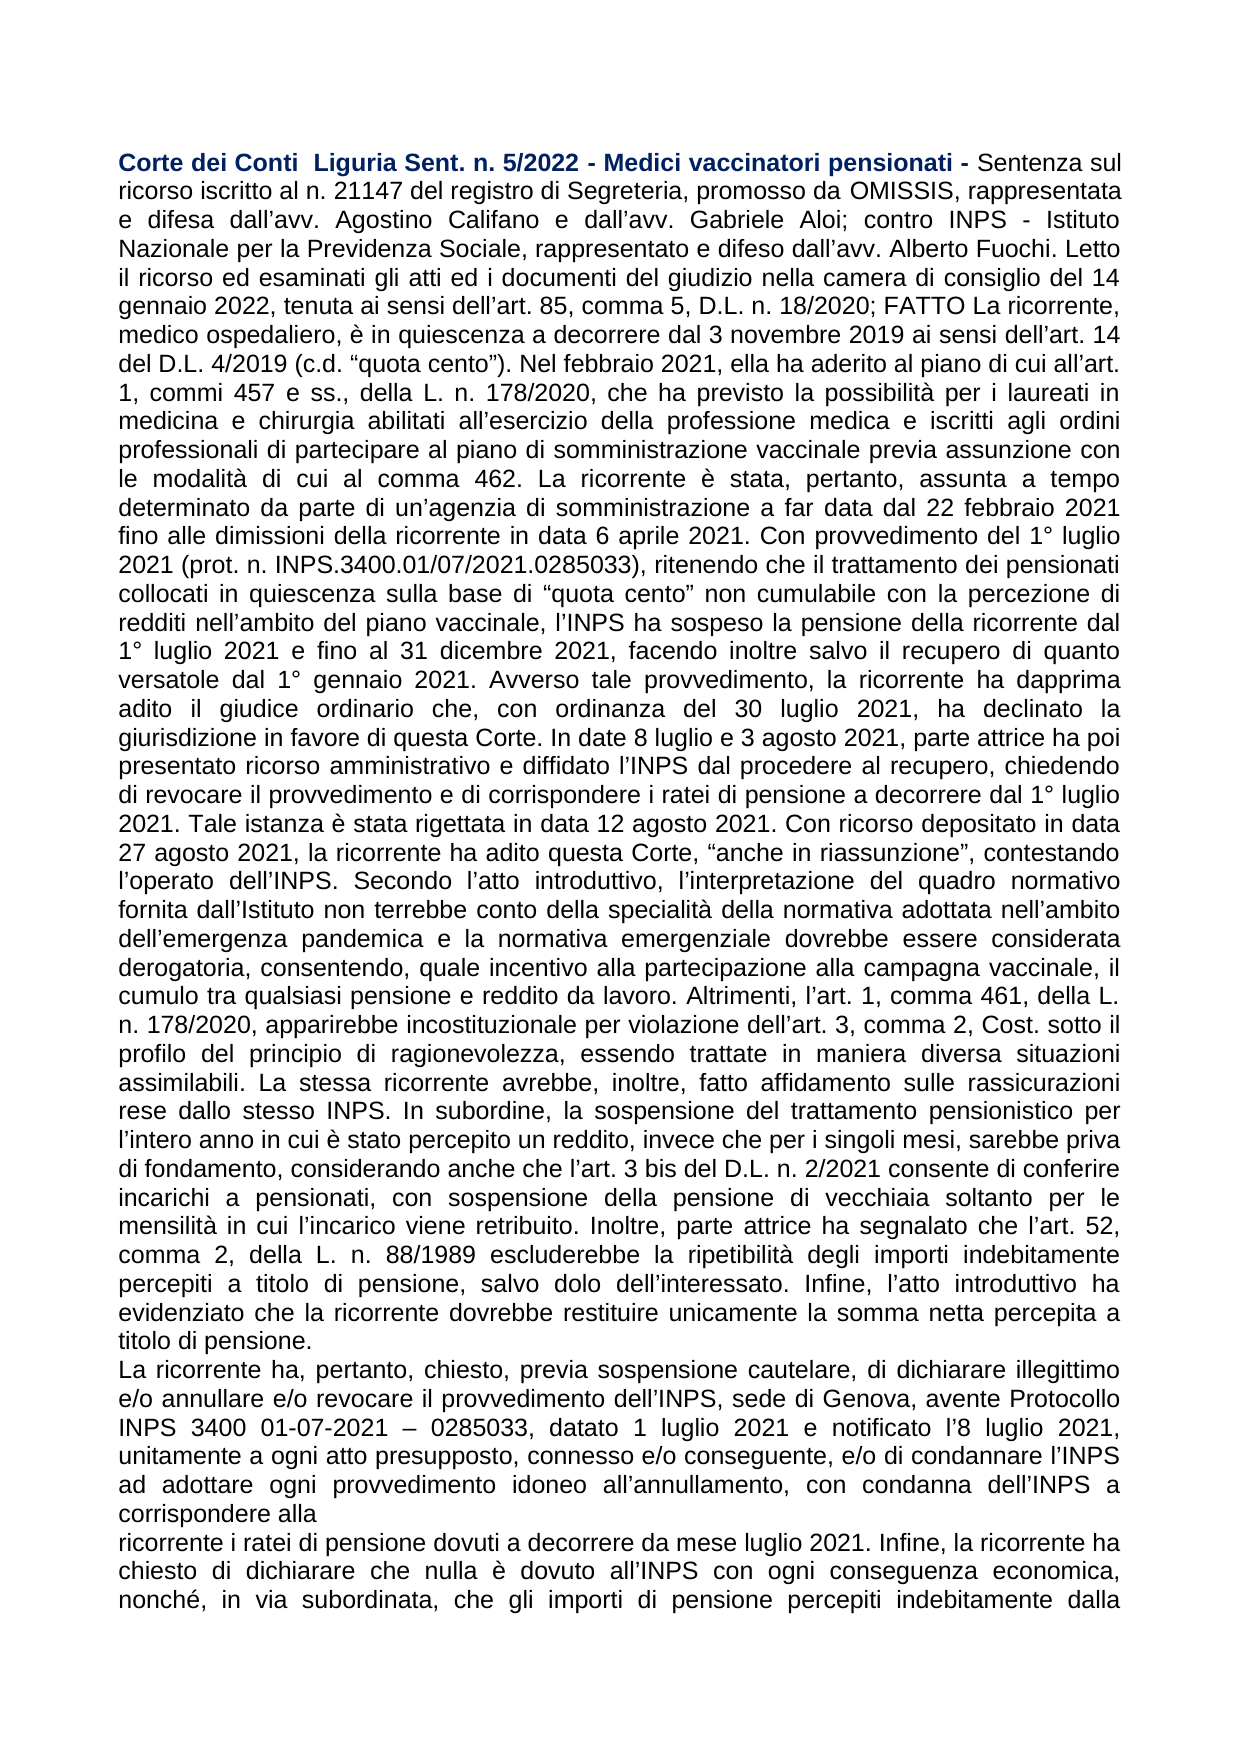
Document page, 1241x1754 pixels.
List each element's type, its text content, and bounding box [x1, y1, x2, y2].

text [118, 1528, 1122, 1614]
text Corte dei Conti Liguria Sent. n. 5/2022 - Medici vaccinatori pensionati - Sentenza sul ricorso iscritto al n. 21147 del registro di Segreteria, promosso da OMISSIS, rappresentata e difesa dall’avv. Agostino Califano e dall’avv. Gabriele Aloi; contro INPS - Istituto Nazionale per la Previdenza Sociale, rappresentato e difeso dall’avv. Alberto Fuochi. Letto il ricorso ed esaminati gli atti ed i documenti del giudizio nella camera di consiglio del 14 gennaio 2022, tenuta ai sensi dell’art. 85, comma 5, D.L. n. 18/2020; FATTO La ricorrente, medico ospedaliero, è in quiescenza a decorrere dal 3 novembre 2019 ai sensi dell’art. 14 del D.L. 4/2019 (c.d. “quota cento”). Nel febbraio 2021, ella ha aderito al piano di cui all’art. 1, commi 457 e ss., della L. n. 178/2020, che ha previsto la possibilità per i laureati in medicina e chirurgia abilitati all’esercizio della professione medica e iscritti agli ordini professionali di partecipare al piano di somministrazione vaccinale previa assunzione con le modalità di cui al comma 462. La ricorrente è stata, pertanto, assunta a tempo determinato da parte di un’agenzia di somministrazione a far data dal 22 febbraio 2021 fino alle dimissioni della ricorrente in data 6 aprile 2021. Con provvedimento del 1° luglio 2021 (prot. n. INPS.3400.01/07/2021.0285033), ritenendo che il trattamento dei pensionati collocati in quiescenza sulla base di “quota cento” non cumulabile con la percezione di redditi nell’ambito del piano vaccinale, l’INPS ha sospeso la pensione della ricorrente dal 1° luglio 2021 e fino al 31 dicembre 2021, facendo inoltre salvo il recupero di quanto versatole dal 1° gennaio 2021. Avverso tale provvedimento, la ricorrente ha dapprima adito il giudice ordinario che, con ordinanza del 30 luglio 2021, ha declinato la giurisdizione in favore di questa Corte. In date 8 luglio e 3 agosto 2021, parte attrice ha poi presentato ricorso amministrativo e diffidato l’INPS dal procedere al recupero, chiedendo di revocare il provvedimento e di corrispondere i ratei di pensione a decorrere dal 1° luglio 2021. Tale istanza è stata rigettata in data 12 agosto 2021. Con ricorso depositato in data 27 agosto 2021, la ricorrente ha adito questa Corte, “anche in riassunzione”, contestando l’operato dell’INPS. Secondo l’atto introduttivo, l’interpretazione del quadro normativo fornita dall’Istituto non terrebbe conto della specialità della normativa adottata nell’ambito dell’emergenza pandemica e la normativa emergenziale dovrebbe essere considerata derogatoria, consentendo, quale incentivo alla partecipazione alla campagna vaccinale, il cumulo tra qualsiasi pensione e reddito da lavoro. Altrimenti, l’art. 1, comma 461, della L. n. 178/2020, apparirebbe incostituzionale per violazione dell’art. 3, comma 2, Cost. sotto il profilo del principio di ragionevolezza, essendo trattate in maniera diversa situazioni assimilabili. La stessa ricorrente avrebbe, inoltre, fatto affidamento sulle rassicurazioni rese dallo stesso INPS. In subordine, la sospensione del trattamento pensionistico per l’intero anno in cui è stato percepito un reddito, invece che per i singoli mesi, sarebbe priva di fondamento, considerando anche che l’art. 3 bis del D.L. n. 2/2021 consente di conferire incarichi a pensionati, con sospensione della pensione di vecchiaia soltanto per le mensilità in cui l’incarico viene retribuito. Inoltre, parte attrice ha segnalato che l’art. 52, comma 2, della L. n. 88/1989 escluderebbe la ripetibilità degli importi indebitamente percepiti a titolo di pensione, salvo dolo dell’interessato. Infine, l’atto introduttivo ha evidenziato che la ricorrente dovrebbe restituire unicamente la somma netta percepita a titolo di pensione. [118, 148, 1122, 1355]
text La ricorrente ha, pertanto, chiesto, previa sospensione cautelare, di dichiarare illegittimo e/o annullare e/o revocare il provvedimento dell’INPS, sede di Genova, avente Protocollo INPS 3400 01-07-2021 – 0285033, datato 1 luglio 2021 e notificato l’8 luglio 2021, unitamente a ogni atto presupposto, connesso e/o conseguente, e/o di condannare l’INPS ad adottare ogni provvedimento idoneo all’annullamento, con condanna dell’INPS a corrispondere alla [118, 1355, 1122, 1528]
